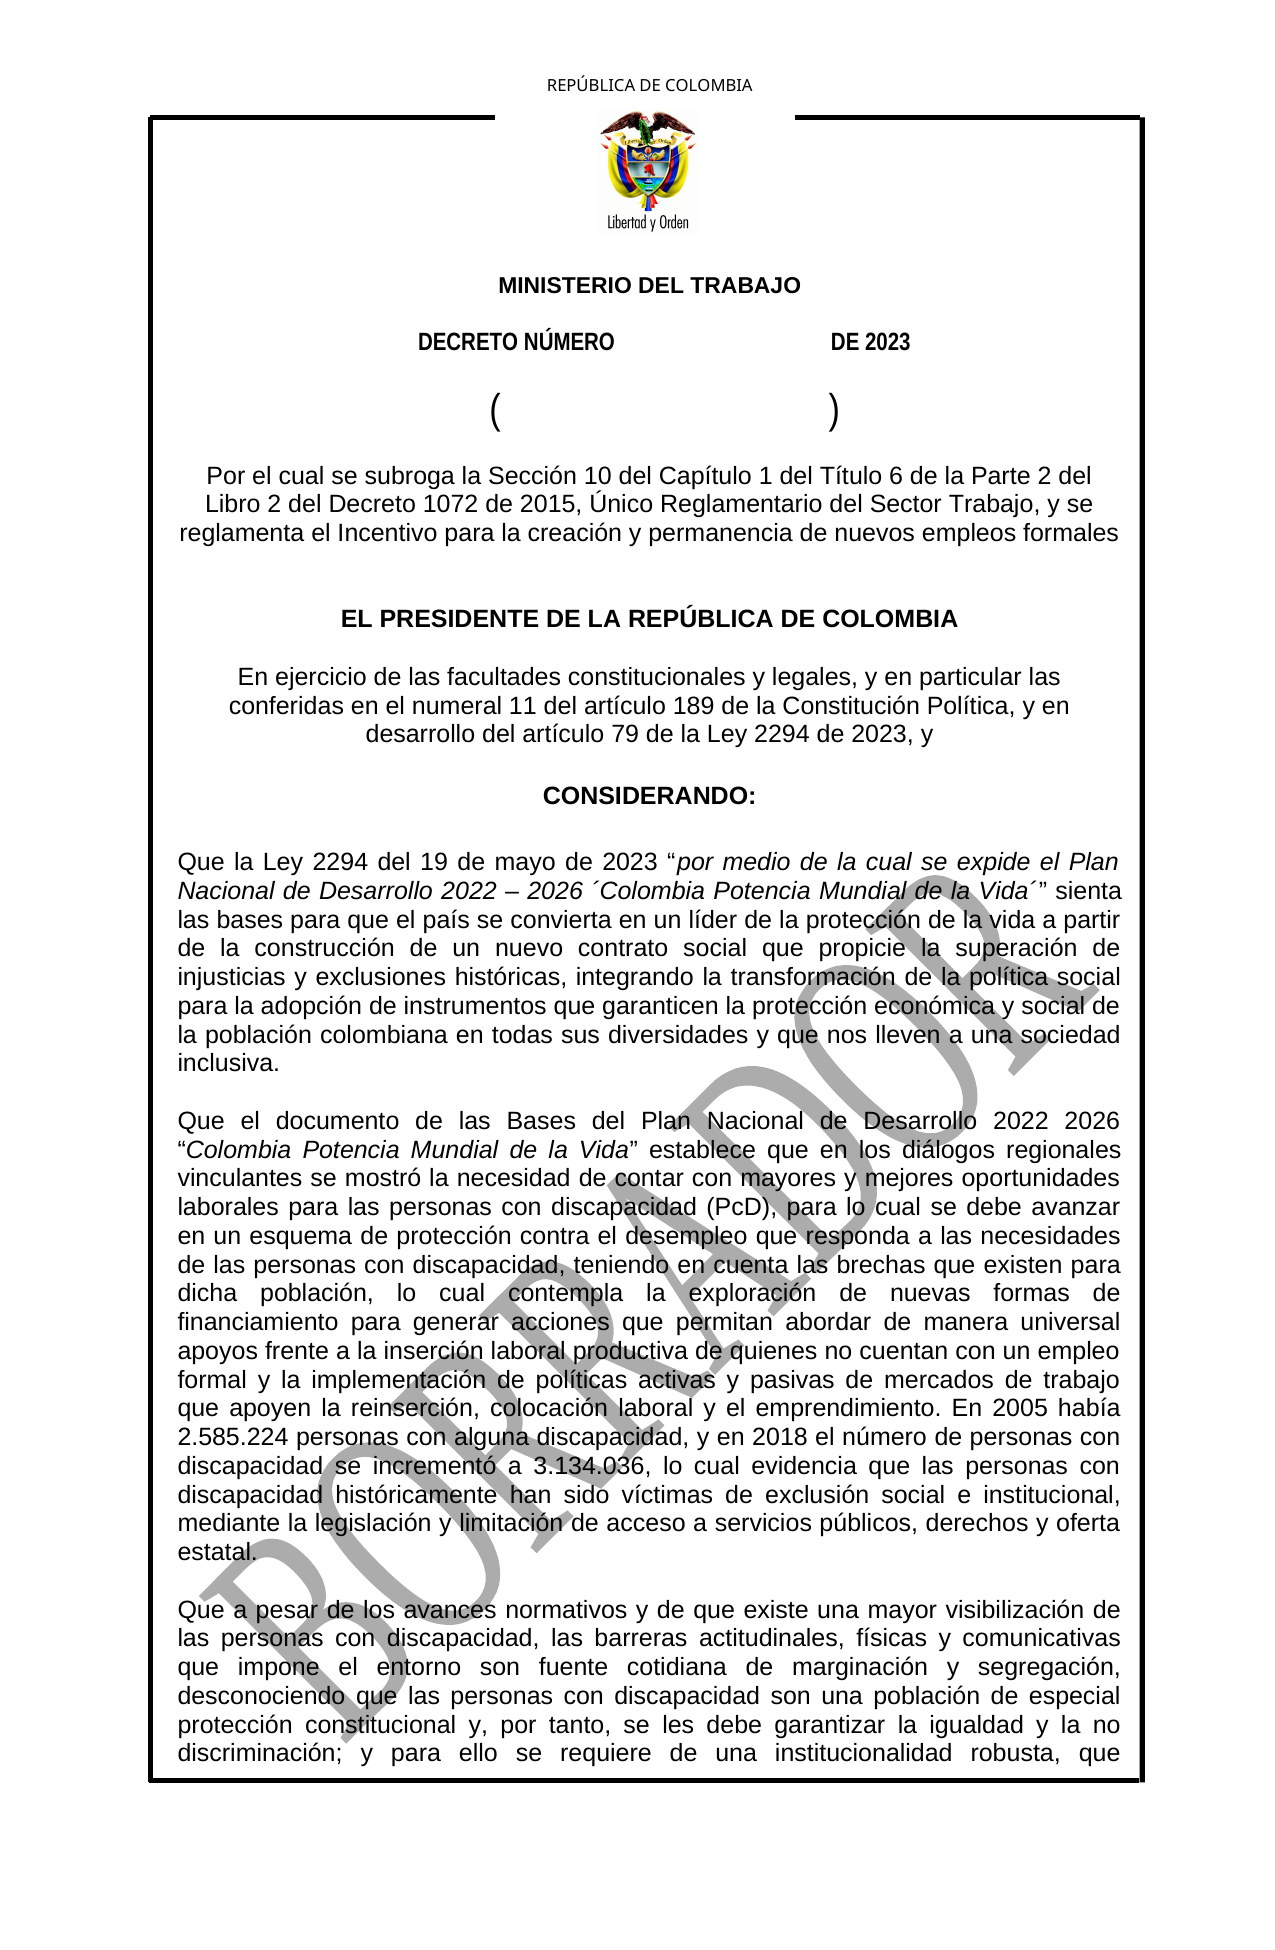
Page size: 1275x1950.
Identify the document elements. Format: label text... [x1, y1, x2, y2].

text Que el documento de las Bases del Plan Nacional de Desarrollo 2022 2026 “Colombia Potencia Mundial de la Vida” establece que en los diálogos regionales vinculantes se mostró la necesidad de contar con mayores y mejores oportunidades laborales para las personas con discapacidad (PcD), para lo cual se debe avanzar en un esquema de protección contra el desempleo que responda a las necesidades de las personas con discapacidad, teniendo en cuenta las brechas que existen para dicha población, lo cual contempla la exploración de nuevas formas de financiamiento para generar acciones que permitan abordar de manera universal apoyos frente a la inserción laboral productiva de quienes no cuentan con un empleo formal y la implementación de políticas activas y pasivas de mercados de trabajo que apoyen la reinserción, colocación laboral y el emprendimiento. En 2005 había 2.585.224 personas con alguna discapacidad, y en 2018 el número de personas con discapacidad se incrementó a 3.134.036, lo cual evidencia que las personas con discapacidad históricamente han sido víctimas de exclusión social e institucional, mediante la legislación y limitación de acceso a servicios públicos, derechos y oferta estatal. [177, 1106, 1122, 1566]
text Que la Ley 2294 del 19 de mayo de 2023 “por medio de la cual se expide el Plan Nacional de Desarrollo 2022 – 2026 ´Colombia Potencia Mundial de la Vida´” sienta las bases para que el país se convierta en un líder de la protección de la vida a partir de la construcción de un nuevo contrato social que propicie la superación de injusticias y exclusiones históricas, integrando la transformación de la política social para la adopción de instrumentos que garanticen la protección económica y social de la población colombiana en todas sus diversidades y que nos lleven a una sociedad inclusiva. [177, 847, 1122, 1077]
picture [598, 109, 699, 235]
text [177, 1595, 1122, 1767]
